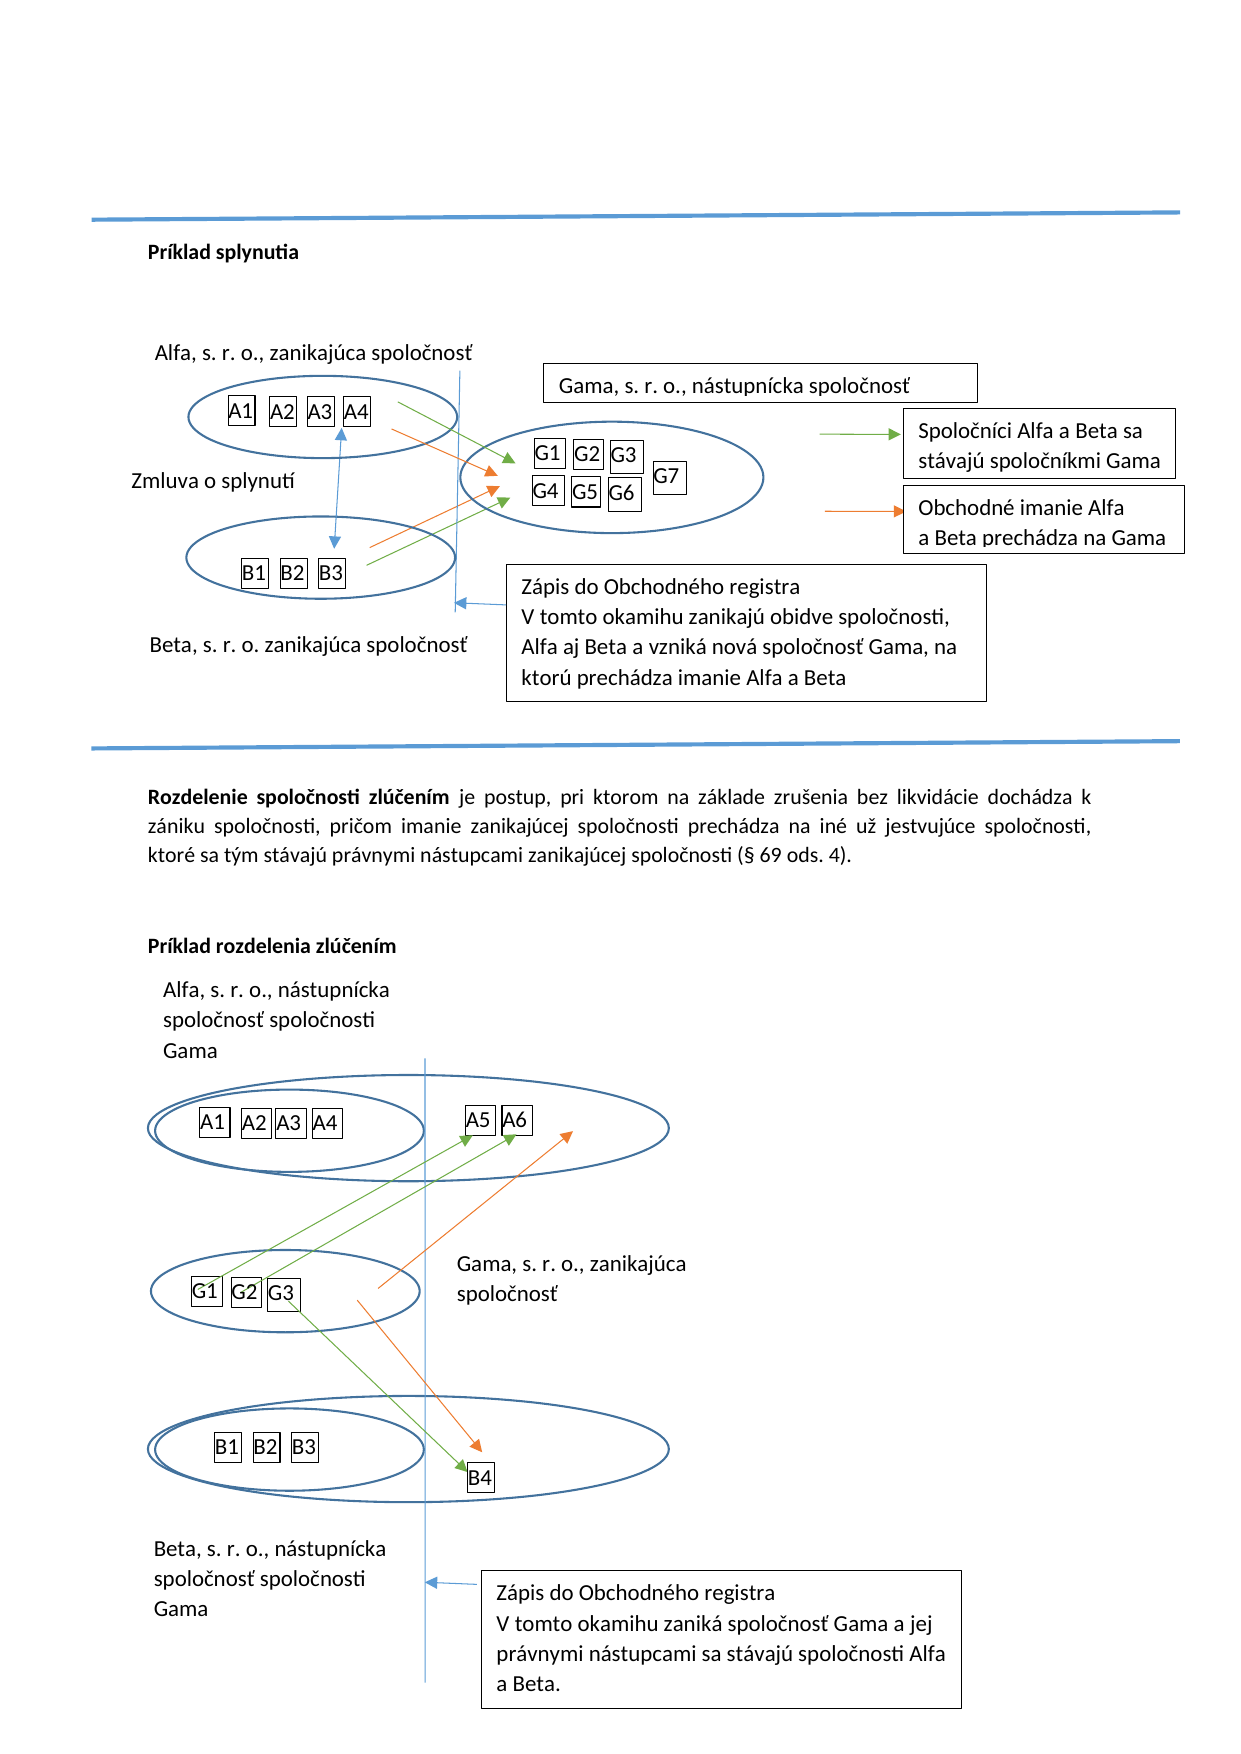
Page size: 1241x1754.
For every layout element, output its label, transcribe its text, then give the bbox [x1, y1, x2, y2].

text Príklad splynutia [148, 238, 1093, 265]
text Príklad rozdelenia zlúčením [148, 932, 1093, 958]
text Rozdelenie spoločnosti zlúčením je postup, pri ktorom na základe zrušenia bez likvidácie dochádza k zániku spoločnosti, pričom imanie zanikajúcej spoločnosti prechádza na iné už jestvujúce spoločnosti, ktoré sa tým stávajú právnymi nástupcami zanikajúcej spoločnosti (§ 69 ods. 4). [148, 783, 1093, 868]
